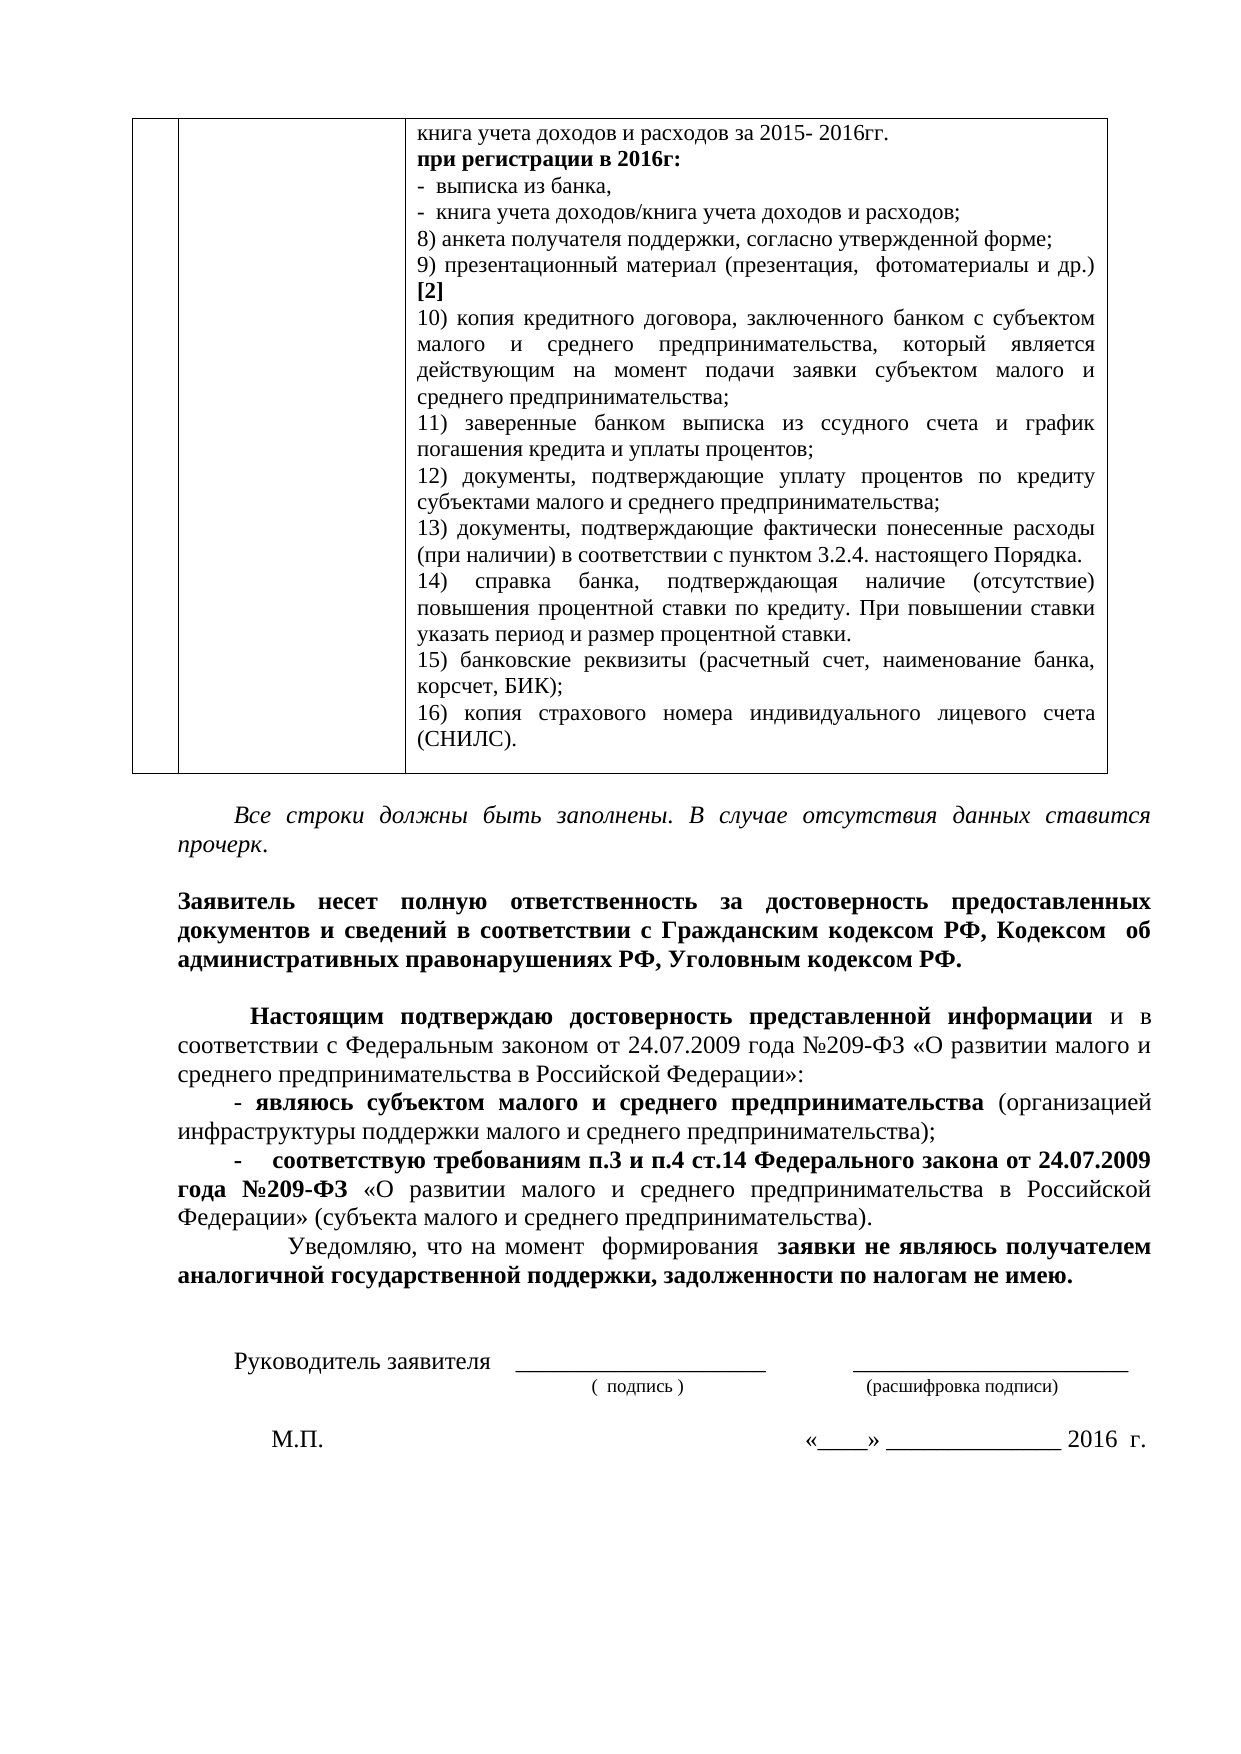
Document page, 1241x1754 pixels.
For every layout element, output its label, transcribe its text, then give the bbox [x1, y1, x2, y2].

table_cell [179, 119, 405, 772]
text Уведомляю, что на момент формирования заявки не являюсь получателем аналогичной государственной поддержки, задолженности по налогам не имею. [177, 1231, 1152, 1289]
text Настоящим подтверждаю достоверность представленной информации и в соответствии с Федеральным законом от 24.07.2009 года №209-ФЗ «О развитии малого и среднего предпринимательства в Российской Федерации»: [177, 1001, 1152, 1087]
text М.П. «____» ______________ 2016 г. [177, 1424, 1152, 1453]
table_cell 11 [133, 119, 178, 772]
text - соответствую требованиям п.3 и п.4 ст.14 Федерального закона от 24.07.2009 года №209-ФЗ «О развитии малого и среднего предпринимательства в Российской Федерации» (субъекта малого и среднего предпринимательства). [177, 1145, 1152, 1231]
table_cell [406, 119, 1107, 772]
text ( подпись ) (расшифровка подписи) [177, 1375, 1152, 1396]
text - являюсь субъектом малого и среднего предпринимательства (организацией инфраструктуры поддержки малого и среднего предпринимательства); [177, 1087, 1152, 1145]
text Заявитель несет полную ответственность за достоверность предоставленных документов и сведений в соответствии с Гражданским кодексом РФ, Кодексом об административных правонарушениях РФ, Уголовным кодексом РФ. [177, 886, 1152, 972]
text Руководитель заявителя ____________________ ______________________ [177, 1346, 1152, 1375]
text Все строки должны быть заполнены. В случае отсутствия данных ставится прочерк. [177, 800, 1152, 857]
